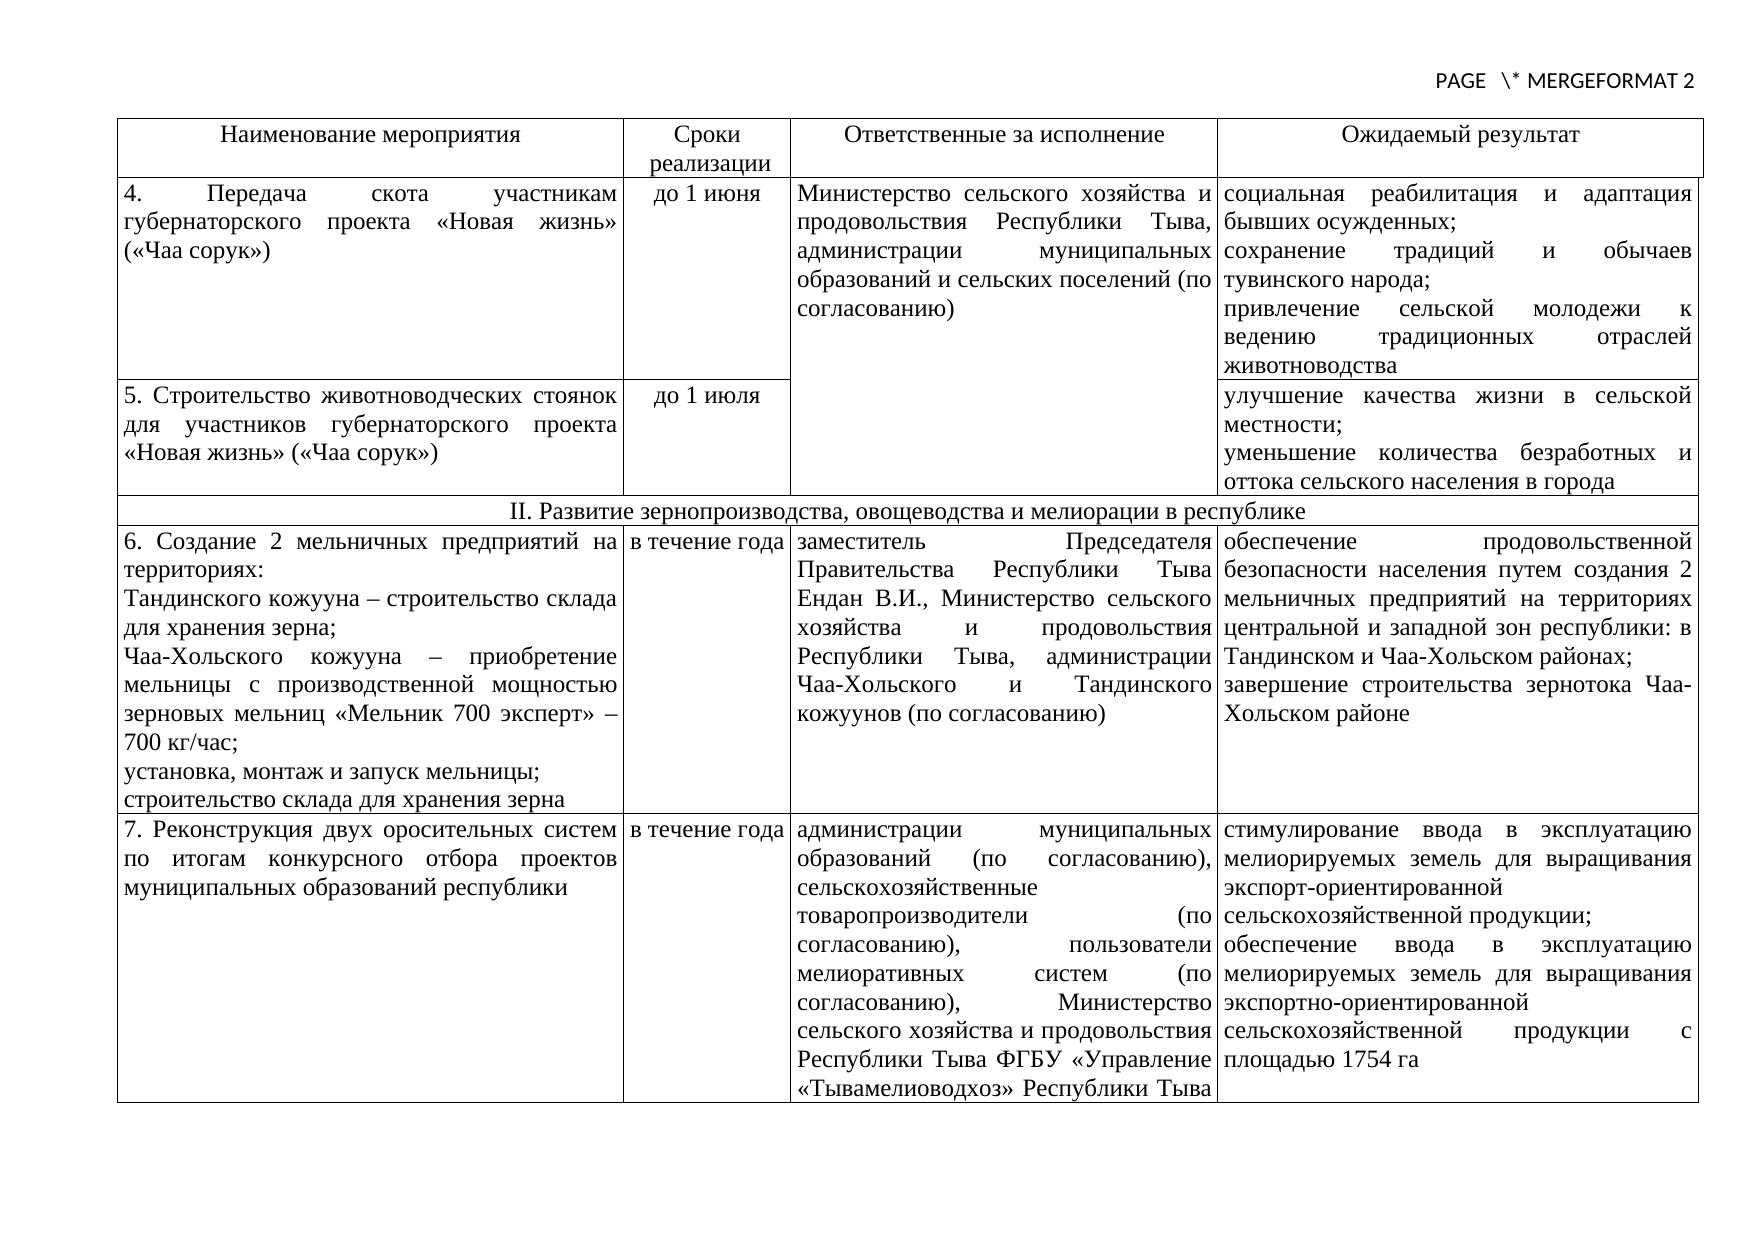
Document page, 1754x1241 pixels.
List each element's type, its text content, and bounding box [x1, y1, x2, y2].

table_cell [791, 814, 1217, 1102]
table_cell II. Развитие зернопроизводства, овощеводства и мелиорации в республике [118, 496, 1698, 525]
table_cell в течение года [624, 814, 790, 1102]
table_cell 6. Создание 2 мельничных предприятий на территориях: Тандинского кожууна – строительство склада для хранения зерна; Чаа-Хольского кожууна – приобретение мельницы с производственной мощностью зерновых мельниц «Мельник 700 эксперт» – 700 кг/час; установка, монтаж и запуск мельницы; строительство склада для хранения зерна [118, 526, 623, 813]
table_header Ожидаемый результат [1218, 119, 1703, 177]
table_header Сроки реализации [624, 119, 790, 177]
table_cell социальная реабилитация и адаптация бывших осужденных; сохранение традиций и обычаев тувинского народа; привлечение сельской молодежи к ведению традиционных отраслей животноводства [1218, 178, 1698, 379]
table_cell улучшение качества жизни в сельской местности; уменьшение количества безработных и оттока сельского населения в города [1218, 380, 1698, 495]
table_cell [1218, 814, 1698, 1102]
table_cell заместитель Председателя Правительства Республики Тыва Ендан В.И., Министерство сельского хозяйства и продовольствия Республики Тыва, администрации Чаа-Хольского и Тандинского кожуунов (по согласованию) [791, 526, 1217, 813]
table_cell обеспечение продовольственной безопасности населения путем создания 2 мельничных предприятий на территориях центральной и западной зон республики: в Тандинском и Чаа-Хольском районах; завершение строительства зернотока Чаа-Хольском районе [1218, 526, 1698, 813]
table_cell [791, 178, 1217, 495]
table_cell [118, 814, 623, 1102]
table_cell в течение года [624, 526, 790, 813]
table_cell до 1 июня [624, 178, 790, 379]
table_cell 5. Строительство животноводческих стоянок для участников губернаторского проекта «Новая жизнь» («Чаа сорук») [118, 380, 623, 495]
table_header Ответственные за исполнение [791, 119, 1217, 177]
table_cell до 1 июля [624, 380, 790, 495]
table_cell 4. Передача скота участникам губернаторского проекта «Новая жизнь» («Чаа сорук») [118, 178, 623, 379]
table_header Наименование мероприятия [118, 119, 623, 177]
